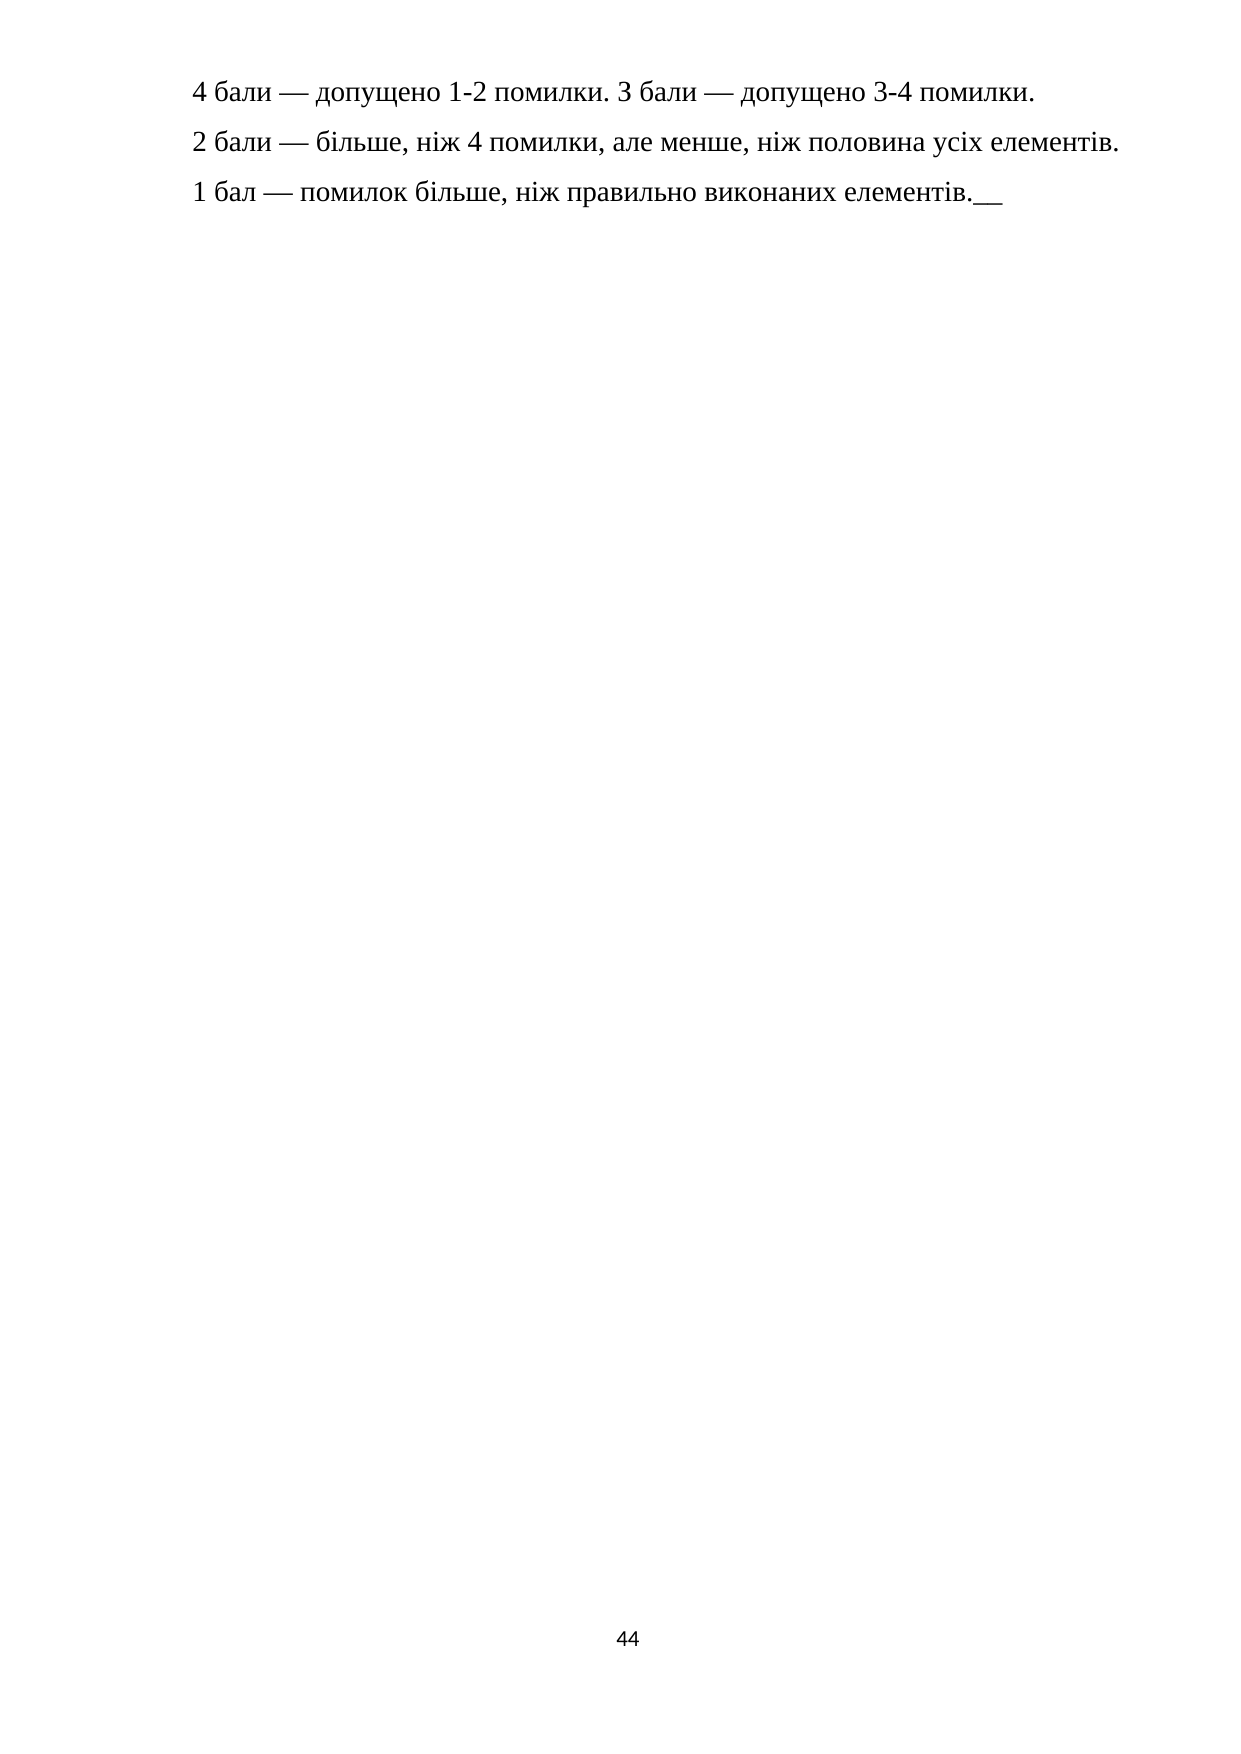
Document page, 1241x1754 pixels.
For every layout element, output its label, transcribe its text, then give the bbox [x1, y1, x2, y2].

text 4 бали — допущено 1-2 помилки. З бали — допущено 3-4 помилки. [133, 74, 1181, 107]
text 2 бали — більше, ніж 4 помилки, але менше, ніж половина усіх елементів. [133, 124, 1181, 158]
text 1 бал — помилок більше, ніж правильно виконаних елементів.__ [133, 174, 1181, 208]
